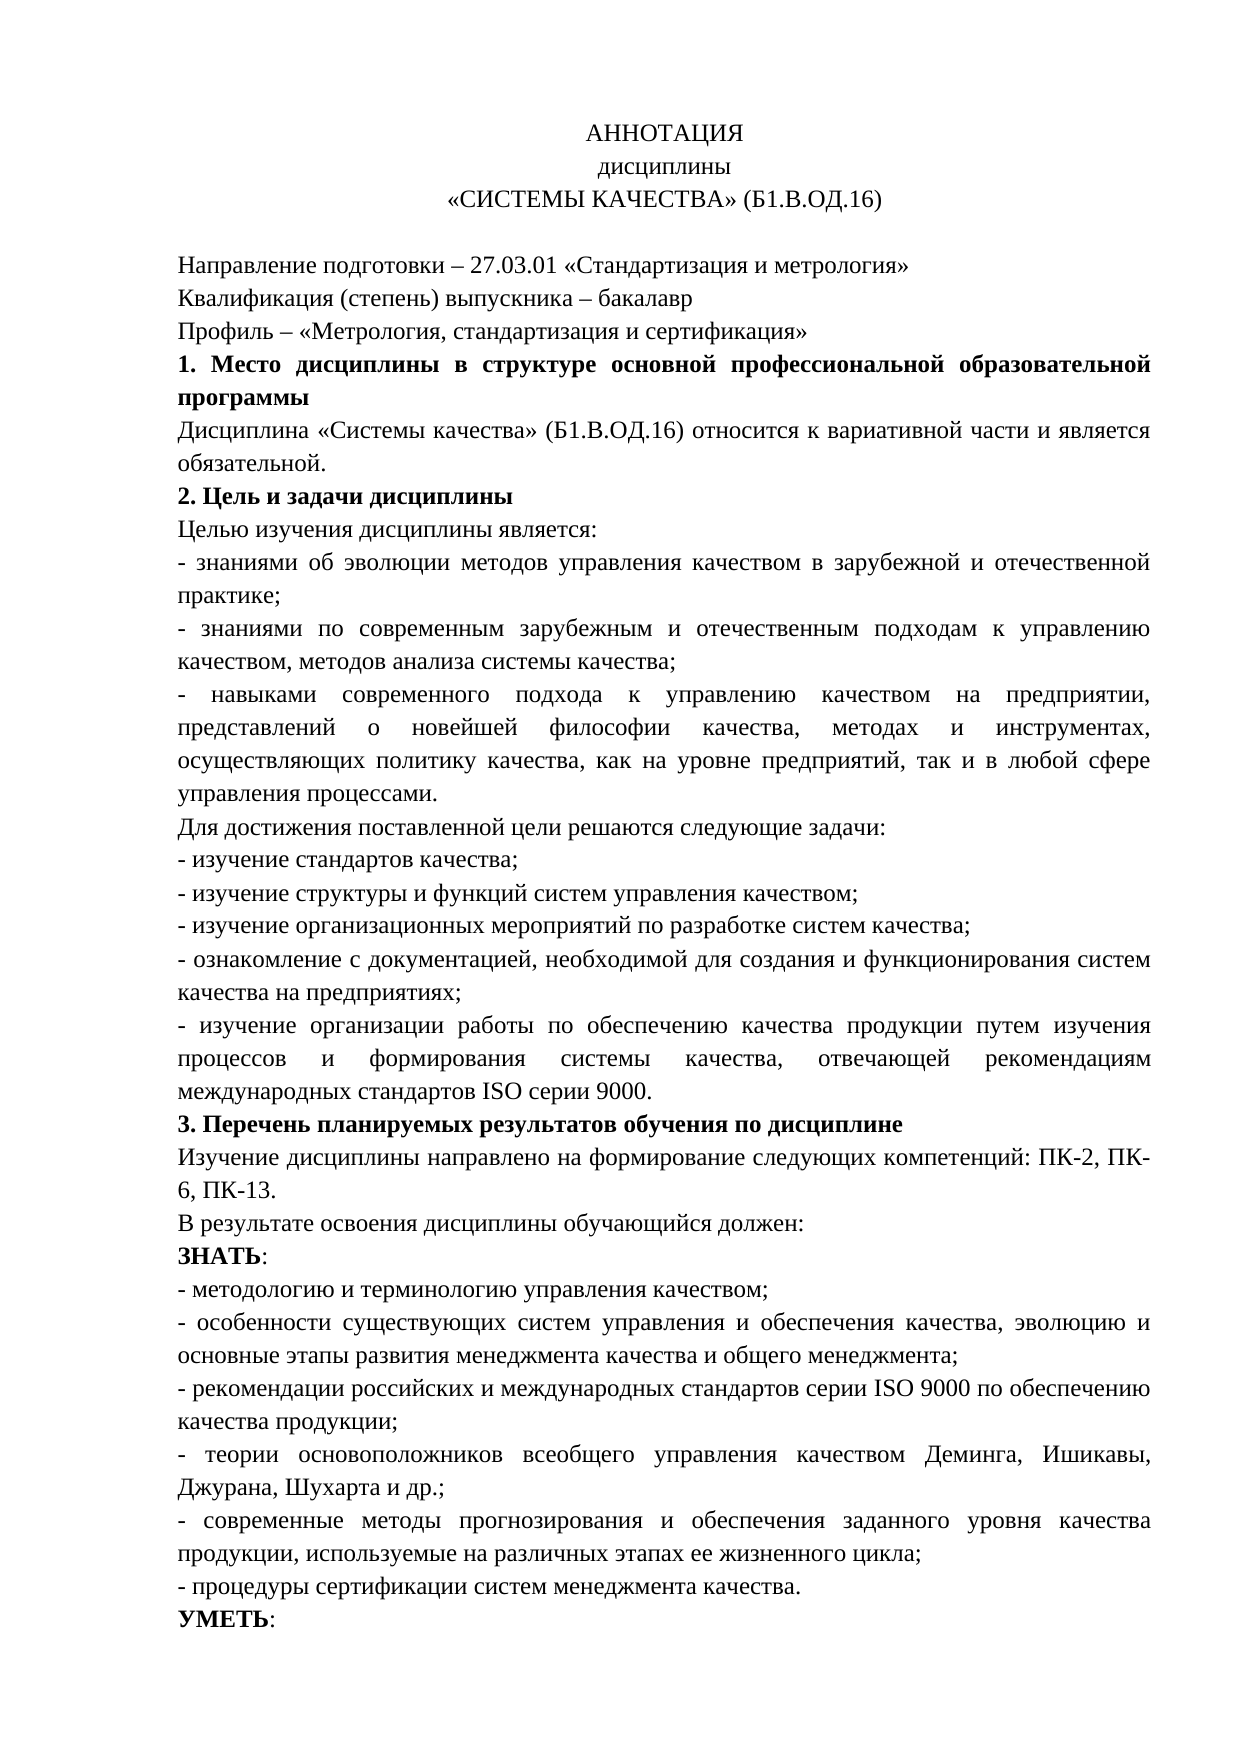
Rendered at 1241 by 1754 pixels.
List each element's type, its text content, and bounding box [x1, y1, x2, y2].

text - методологию и терминологию управления качеством; [177, 1274, 1152, 1303]
text - ознакомление с документацией, необходимой для создания и функционирования систем качества на предприятиях; [177, 944, 1152, 1005]
text УМЕТЬ: [177, 1604, 1152, 1633]
text Дисциплина «Системы качества» (Б1.В.ОД.16) относится к вариативной части и является обязательной. [177, 415, 1152, 477]
text - современные методы прогнозирования и обеспечения заданного уровня качества продукции, используемые на различных этапах ее жизненного цикла; [177, 1505, 1152, 1567]
text 2. Цель и задачи дисциплины [177, 481, 1152, 510]
text - знаниями об эволюции методов управления качеством в зарубежной и отечественной практике; [177, 547, 1152, 609]
text - изучение структуры и функций систем управления качеством; [177, 878, 1152, 906]
text Квалификация (степень) выпускника – бакалавр [177, 283, 1152, 312]
text Профиль – «Метрология, стандартизация и сертификация» [177, 316, 1152, 345]
text - изучение организации работы по обеспечению качества продукции путем изучения процессов и формирования системы качества, отвечающей рекомендациям международных стандартов ISO серии 9000. [177, 1010, 1152, 1104]
text дисциплины [177, 151, 1152, 180]
text - теории основоположников всеобщего управления качеством Деминга, Ишикавы, Джурана, Шухарта и др.; [177, 1439, 1152, 1501]
text - особенности существующих систем управления и обеспечения качества, эволюцию и основные этапы развития менеджмента качества и общего менеджмента; [177, 1307, 1152, 1369]
text - изучение организационных мероприятий по разработке систем качества; [177, 911, 1152, 939]
text - процедуры сертификации систем менеджмента качества. [177, 1571, 1152, 1600]
text «Системы качества» (Б1.В.ОД.16) [177, 184, 1152, 213]
text 3. Перечень планируемых результатов обучения по дисциплине [177, 1109, 1152, 1137]
text 1. Место дисциплины в структуре основной профессиональной образовательной программы [177, 349, 1152, 411]
text Направление подготовки – 27.03.01 «Стандартизация и метрология» [177, 250, 1152, 279]
text Изучение дисциплины направлено на формирование следующих компетенций: ПК-2, ПК-6, ПК-13. [177, 1142, 1152, 1203]
text АННОТАЦИЯ [177, 118, 1152, 147]
text Для достижения поставленной цели решаются следующие задачи: [177, 812, 1152, 840]
text Целью изучения дисциплины является: [177, 514, 1152, 543]
text - знаниями по современным зарубежным и отечественным подходам к управлению качеством, методов анализа системы качества; [177, 613, 1152, 675]
text ЗНАТЬ: [177, 1241, 1152, 1269]
text - изучение стандартов качества; [177, 844, 1152, 873]
text В результате освоения дисциплины обучающийся должен: [177, 1208, 1152, 1237]
text - навыками современного подхода к управлению качеством на предприятии, представлений о новейшей философии качества, методах и инструментах, осуществляющих политику качества, как на уровне предприятий, так и в любой сфере управления процессами. [177, 679, 1152, 807]
text - рекомендации российских и международных стандартов серии ISO 9000 по обеспечению качества продукции; [177, 1373, 1152, 1435]
